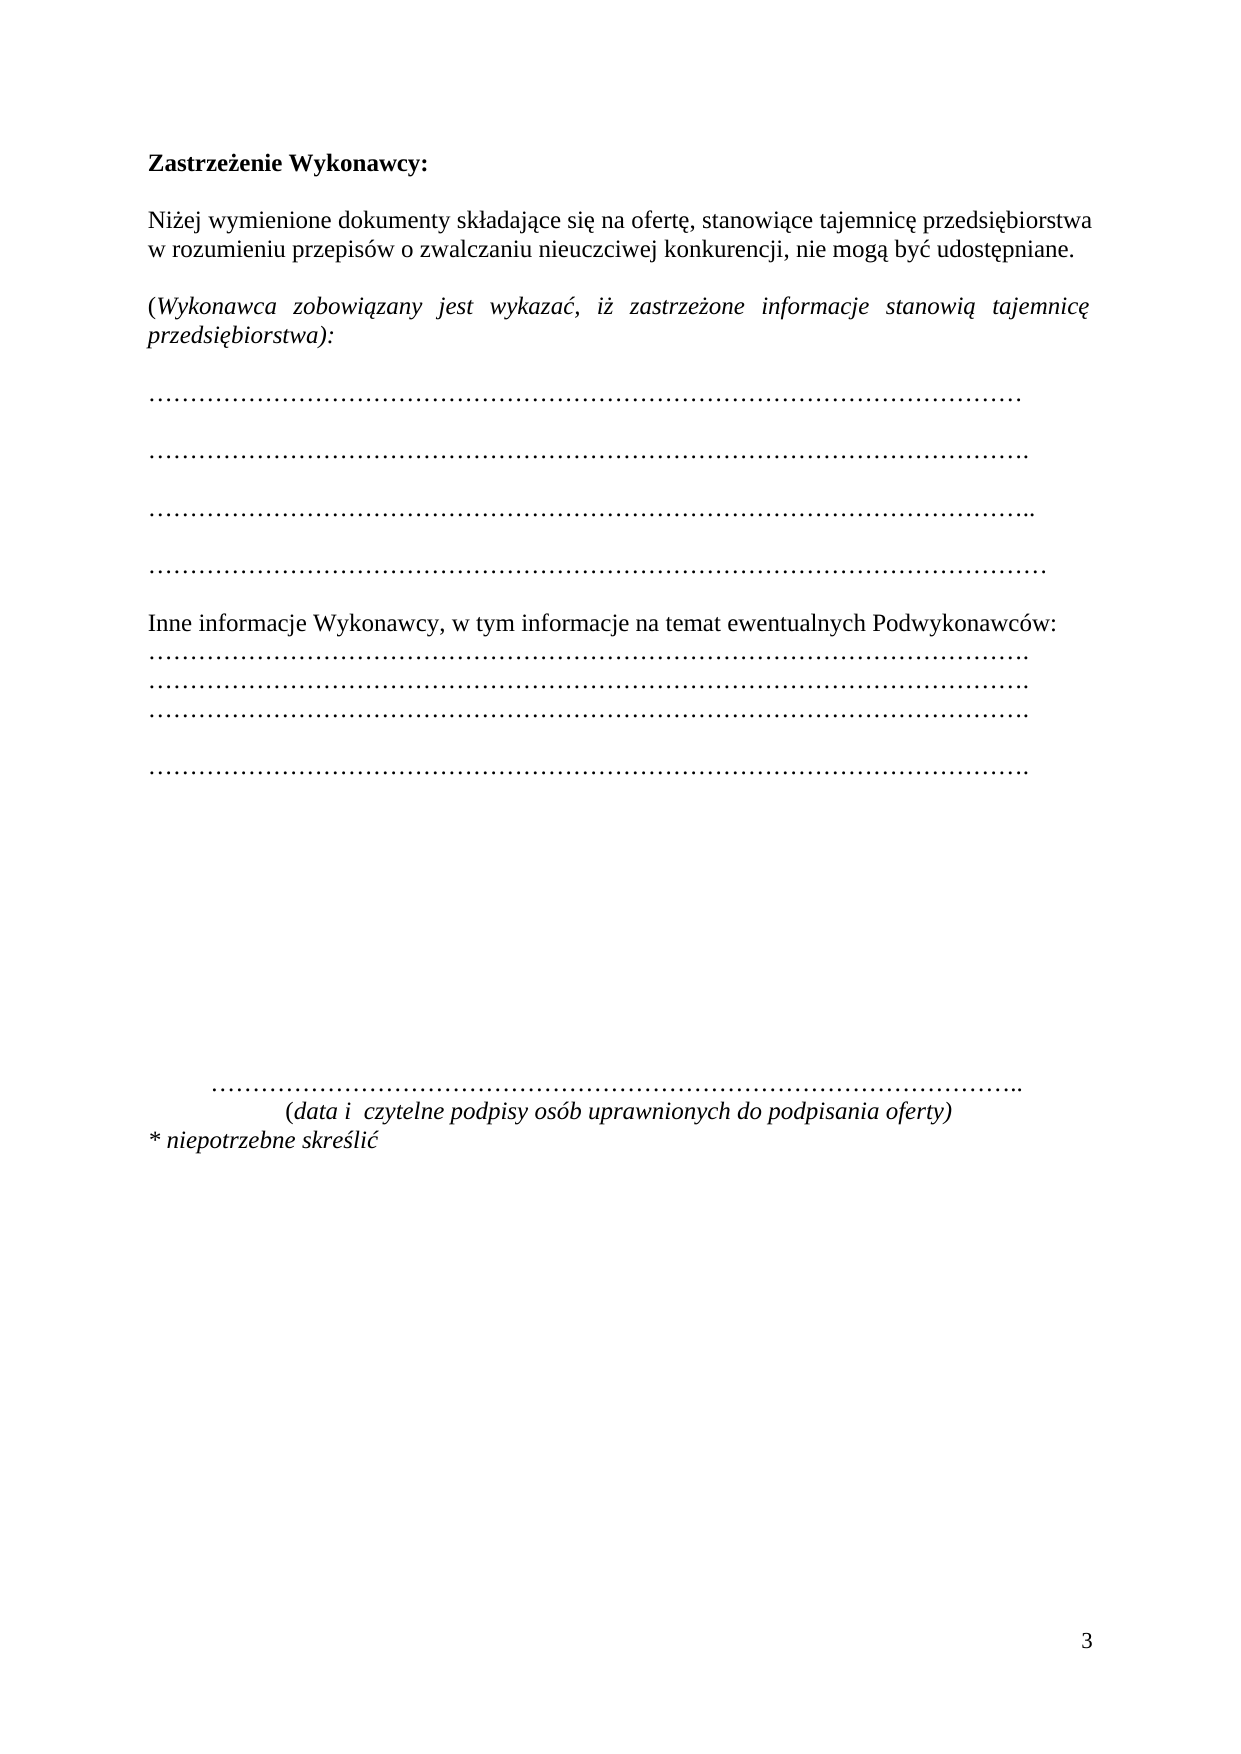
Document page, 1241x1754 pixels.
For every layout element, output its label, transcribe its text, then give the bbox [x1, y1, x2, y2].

list (data i czytelne podpisy osób uprawnionych do podpisania oferty) [148, 1096, 1093, 1125]
list Zastrzeżenie Wykonawcy: [148, 148, 1093, 176]
list ……………………………………………………………………………………………. [148, 665, 1093, 694]
list …………………………………………………………………………………………… [148, 378, 1093, 406]
list ……………………………………………………………………………………………. [148, 751, 1093, 780]
list (Wykonawca zobowiązany jest wykazać, iż zastrzeżone informacje stanowią tajemnicę przedsiębiorstwa): [148, 291, 1093, 349]
list ……………………………………………………………………………………………. [148, 435, 1093, 464]
list …………………………………………………………………………………….. [148, 1068, 1093, 1096]
text * niepotrzebne skreślić [148, 1125, 1093, 1154]
list ……………………………………………………………………………………………. [148, 694, 1093, 723]
list ……………………………………………………………………………………………. [148, 636, 1093, 665]
list Inne informacje Wykonawcy, w tym informacje na temat ewentualnych Podwykonawców: [148, 608, 1093, 636]
list ……………………………………………………………………………………………… [148, 550, 1093, 579]
list …………………………………………………………………………………………….. [148, 493, 1093, 521]
list Niżej wymienione dokumenty składające się na ofertę, stanowiące tajemnicę przedsiębiorstwa w rozumieniu przepisów o zwalczaniu nieuczciwej konkurencji, nie mogą być udostępniane. [148, 205, 1093, 263]
